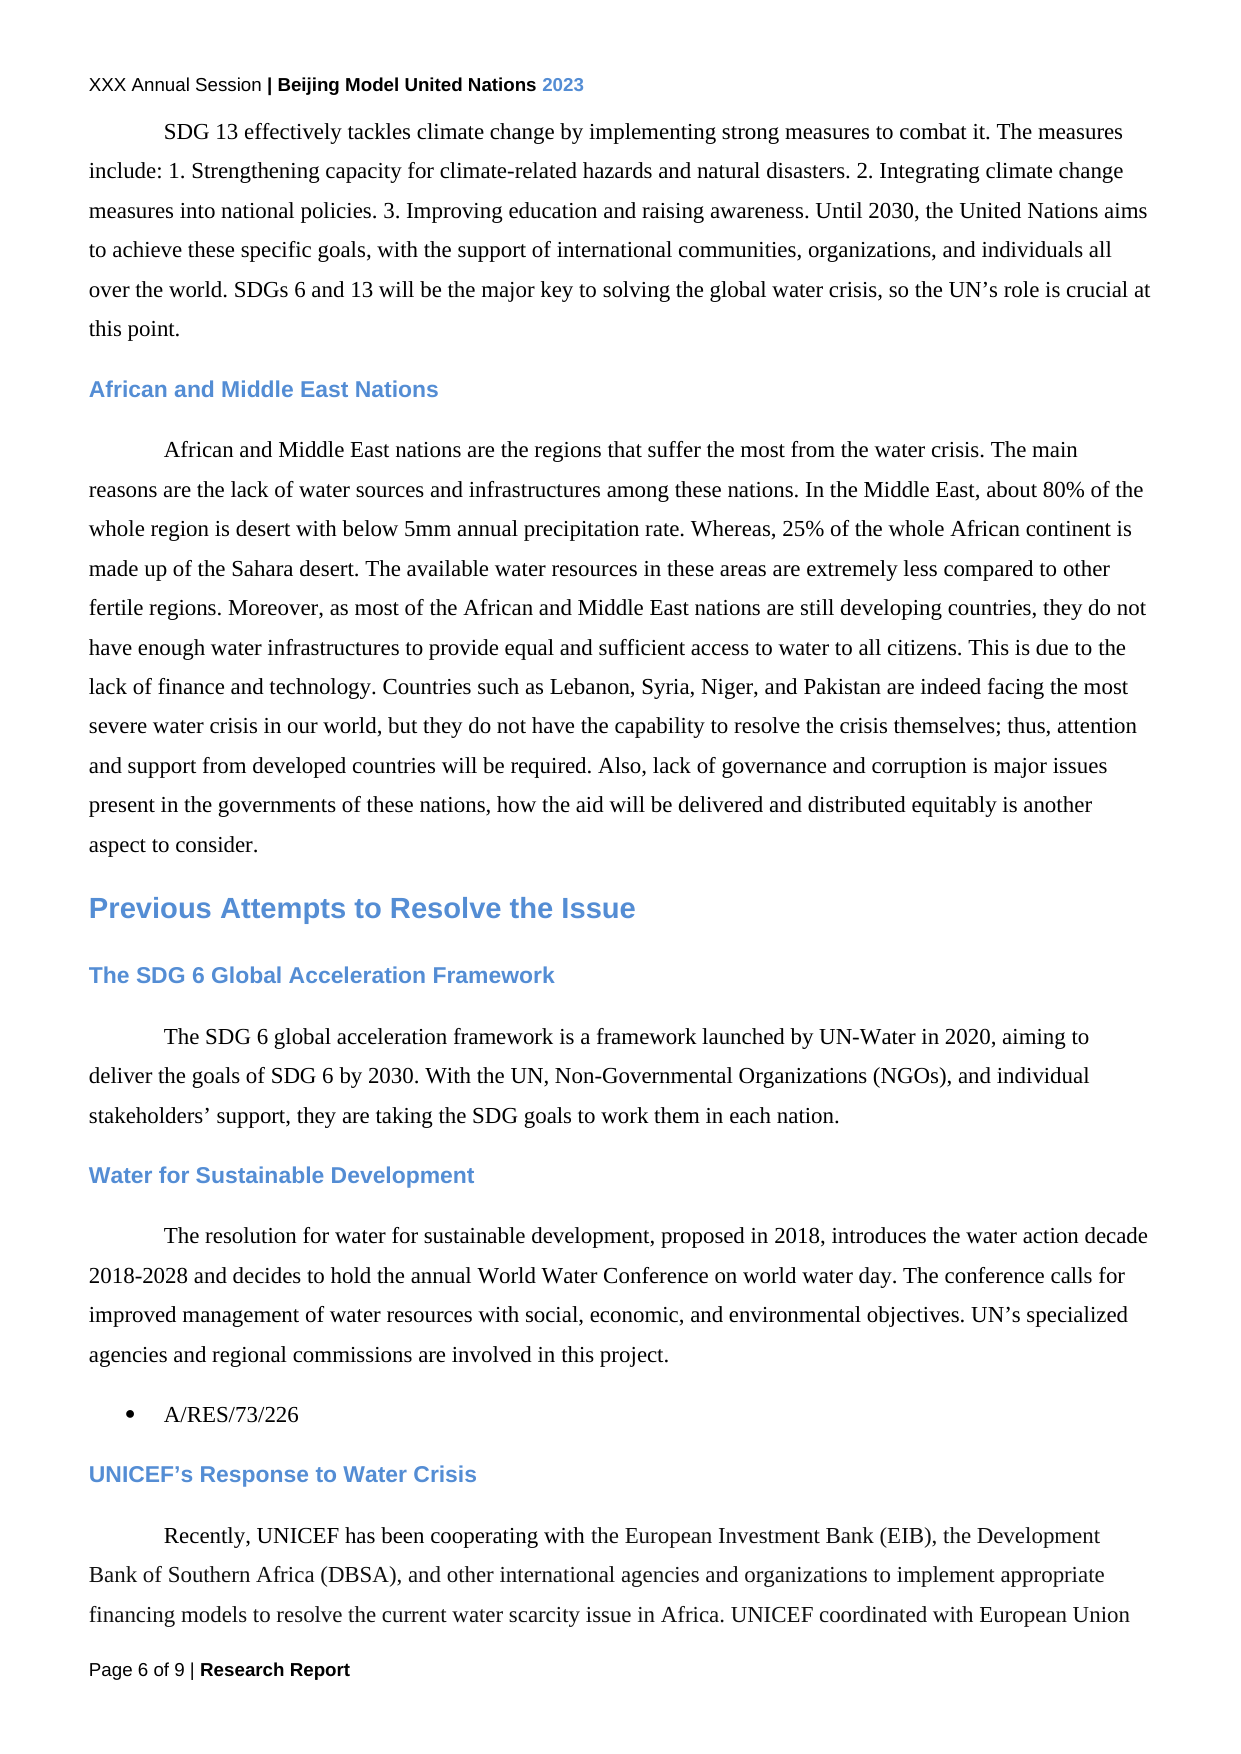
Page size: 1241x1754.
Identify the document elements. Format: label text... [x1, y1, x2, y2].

text The SDG 6 global acceleration framework is a framework launched by UN-Water in 2020, aiming to deliver the goals of SDG 6 by 2030. With the UN, Non-Governmental Organizations (NGOs), and individual stakeholders’ support, they are taking the SDG goals to work them in each nation. [89, 1023, 1152, 1128]
text Water for Sustainable Development [89, 1162, 1152, 1188]
list SDG 13 effectively tackles climate change by implementing strong measures to combat it. The measures include: 1. Strengthening capacity for climate-related hazards and natural disasters. 2. Integrating climate change measures into national policies. 3. Improving education and raising awareness. Until 2030, the United Nations aims to achieve these specific goals, with the support of international communities, organizations, and individuals all over the world. SDGs 6 and 13 will be the major key to solving the global water crisis, so the UN’s role is crucial at this point. [89, 118, 1152, 342]
list African and Middle East nations are the regions that suffer the most from the water crisis. The main reasons are the lack of water sources and infrastructures among these nations. In the Middle East, about 80% of the whole region is desert with below 5mm annual precipitation rate. Whereas, 25% of the whole African continent is made up of the Sahara desert. The available water resources in these areas are extremely less compared to other fertile regions. Moreover, as most of the African and Middle East nations are still developing countries, they do not have enough water infrastructures to provide equal and sufficient access to water to all citizens. This is due to the lack of finance and technology. Countries such as Lebanon, Syria, Niger, and Pakistan are indeed facing the most severe water crisis in our world, but they do not have the capability to resolve the crisis themselves; thus, attention and support from developed countries will be required. Also, lack of governance and corruption is major issues present in the governments of these nations, how the aid will be delivered and distributed equitably is another aspect to consider. [89, 436, 1152, 857]
title Previous Attempts to Resolve the Issue [89, 891, 1152, 925]
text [89, 1522, 1152, 1627]
text UNICEF’s Response to Water Crisis [89, 1461, 1152, 1488]
text The resolution for water for sustainable development, proposed in 2018, introduces the water action decade 2018-2028 and decides to hold the annual World Water Conference on world water day. The conference calls for improved management of water resources with social, economic, and environmental objectives. UN’s specialized agencies and regional commissions are involved in this project. [89, 1222, 1152, 1367]
text African and Middle East Nations [89, 376, 1152, 402]
list A/RES/73/226 [126, 1401, 1152, 1427]
text The SDG 6 Global Acceleration Framework [89, 962, 1152, 989]
